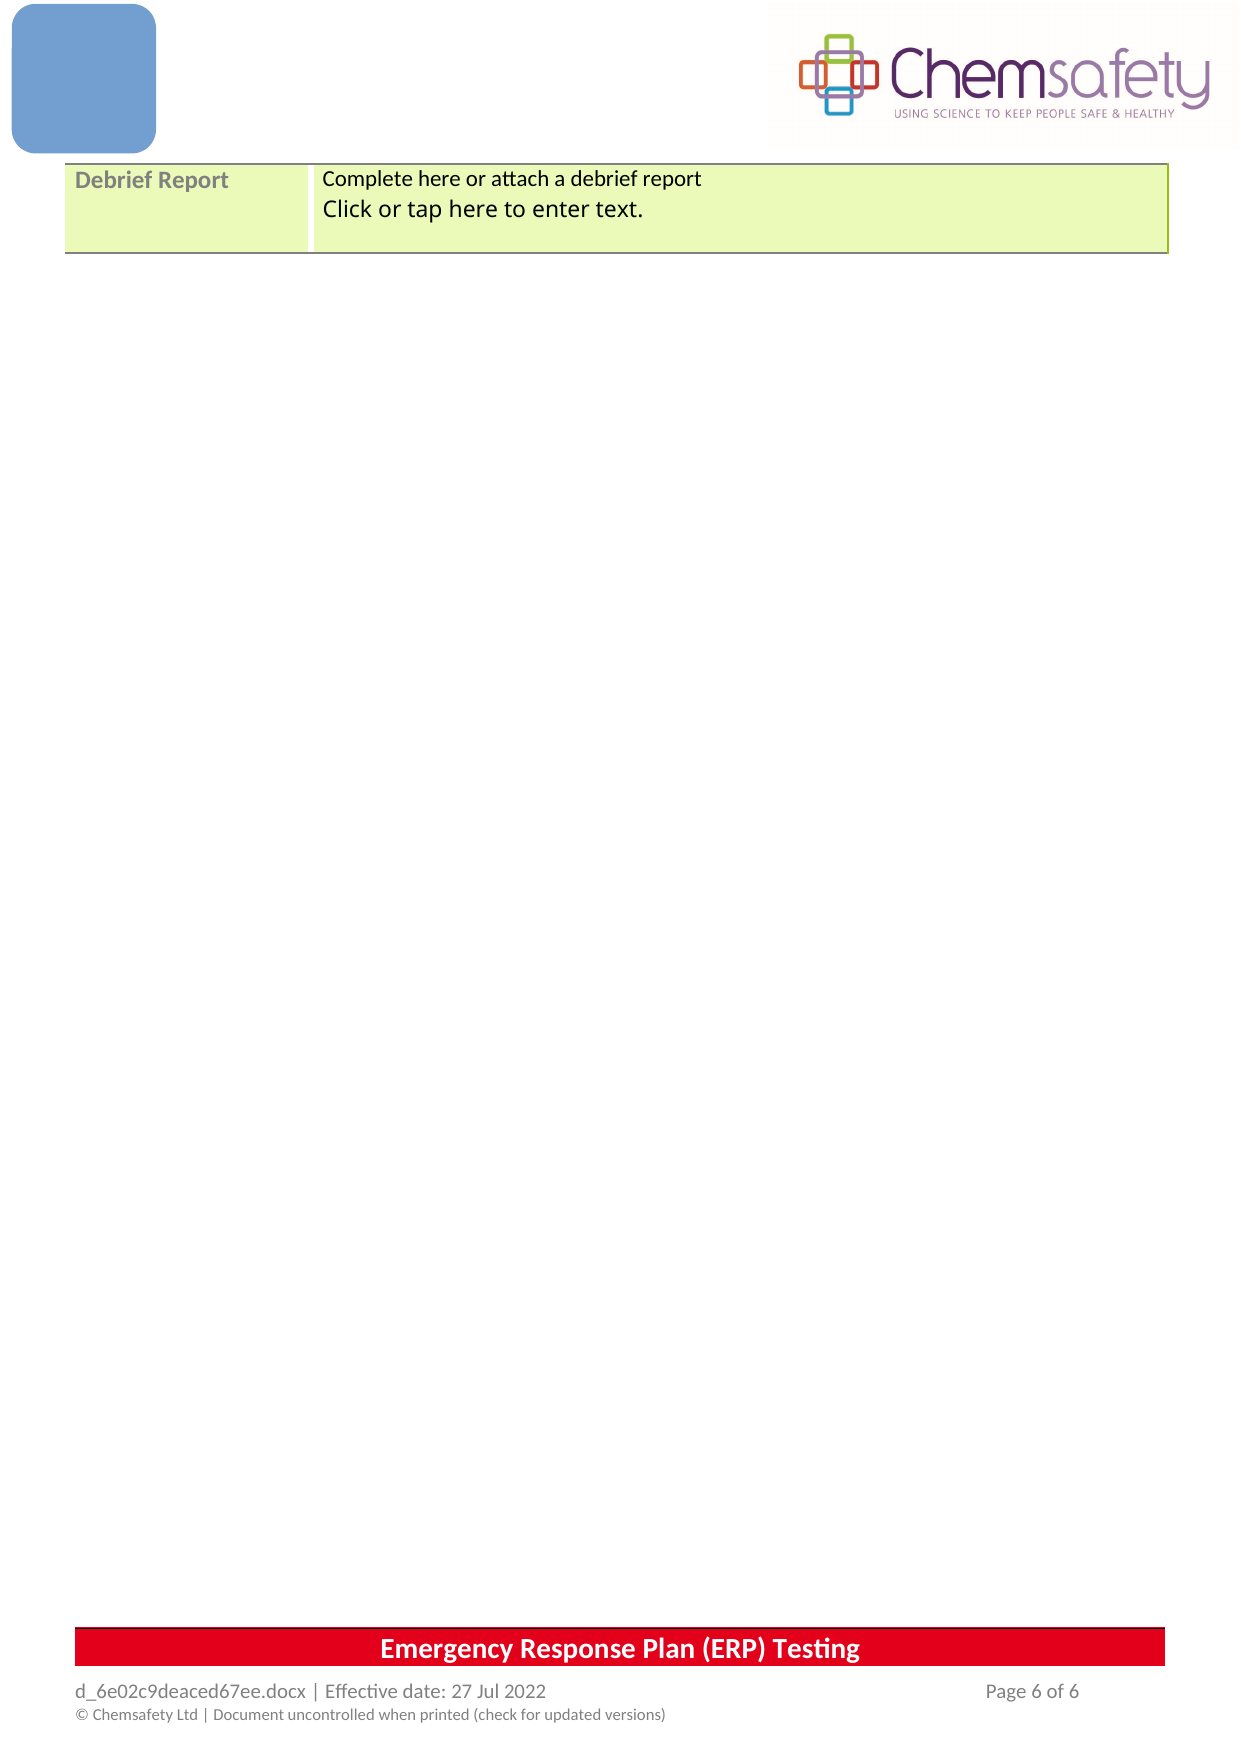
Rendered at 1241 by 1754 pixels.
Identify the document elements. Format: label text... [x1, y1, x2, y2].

table_cell Debrief Report [65, 165, 308, 252]
picture [767, 2, 1241, 149]
table_cell Complete here or attach a debrief report [314, 165, 1167, 252]
